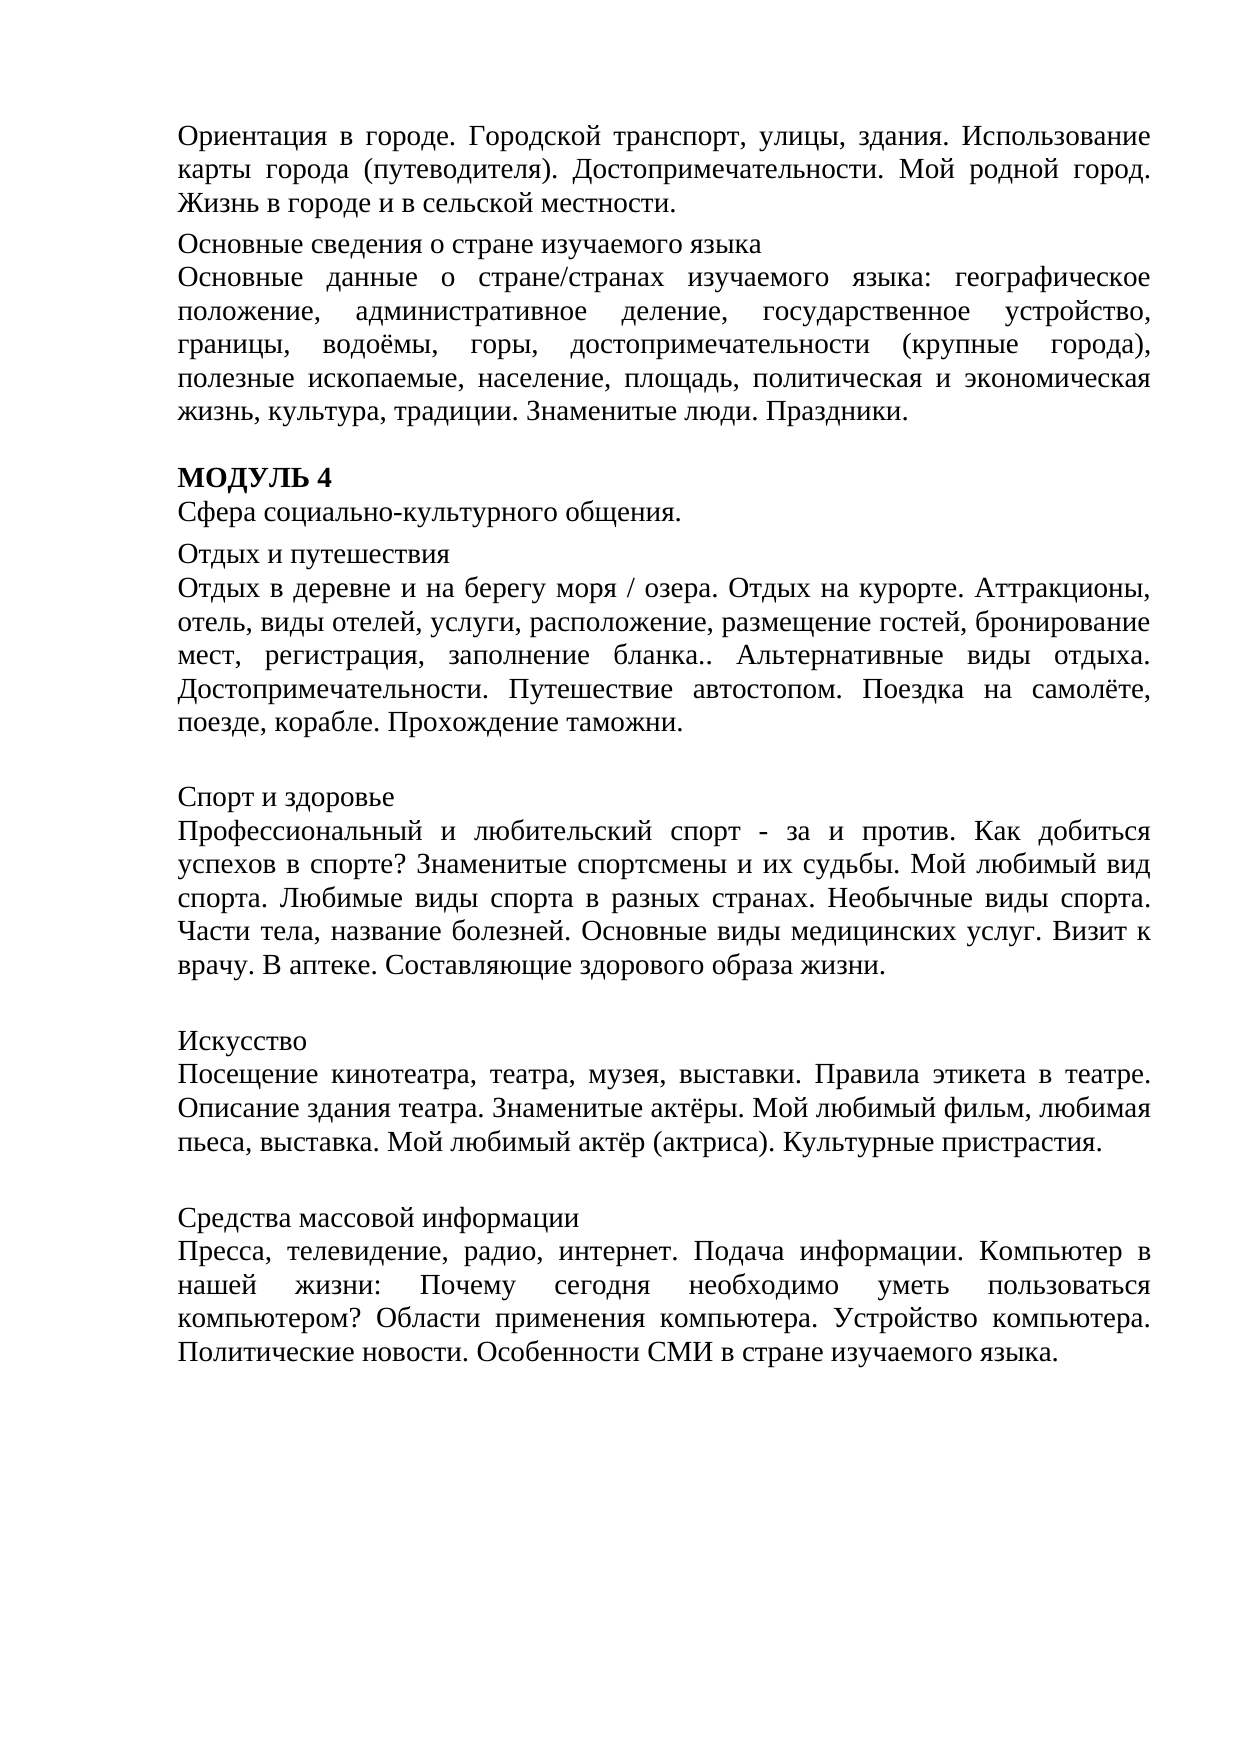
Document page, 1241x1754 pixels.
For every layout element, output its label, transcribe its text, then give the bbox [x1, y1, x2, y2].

text Основные данные о стране/странах изучаемого языка: географическое положение, административное деление, государственное устройство, границы, водоёмы, горы, достопримечательности (крупные города), полезные ископаемые, население, площадь, политическая и экономическая жизнь, культура, традиции. Знаменитые люди. Праздники. [177, 259, 1152, 427]
text Профессиональный и любительский спорт - за и против. Как добиться успехов в спорте? Знаменитые спортсмены и их судьбы. Мой любимый вид спорта. Любимые виды спорта в разных странах. Необычные виды спорта. Части тела, название болезней. Основные виды медицинских услуг. Визит к врачу. В аптеке. Составляющие здорового образа жизни. [177, 813, 1152, 981]
text Отдых в деревне и на берегу моря / озера. Отдых на курорте. Аттракционы, отель, виды отелей, услуги, расположение, размещение гостей, бронирование мест, регистрация, заполнение бланка.. Альтернативные виды отдыха. Достопримечательности. Путешествие автостопом. Поездка на самолёте, поезде, корабле. Прохождение таможни. [177, 570, 1152, 738]
text Посещение кинотеатра, театра, музея, выставки. Правила этикета в театре. Описание здания театра. Знаменитые актёры. Мой любимый фильм, любимая пьеса, выставка. Мой любимый актёр (актриса). Культурные пристрастия. [177, 1057, 1152, 1157]
text Ориентация в городе. Городской транспорт, улицы, здания. Использование карты города (путеводителя). Достопримечательности. Мой родной город. Жизнь в городе и в сельской местности. [177, 118, 1152, 219]
text Отдых и путешествия [177, 537, 1152, 570]
text МОДУЛЬ 4 [177, 461, 1152, 494]
text Сфера социально-культурного общения. [177, 494, 1152, 528]
text Средства массовой информации [177, 1200, 1152, 1233]
text Искусство [177, 1023, 1152, 1057]
text Пресса, телевидение, радио, интернет. Подача информации. Компьютер в нашей жизни: Почему сегодня необходимо уметь пользоваться компьютером? Области применения компьютера. Устройство компьютера. Политические новости. Особенности СМИ в стране изучаемого языка. [177, 1233, 1152, 1367]
text Основные сведения о стране изучаемого языка [177, 226, 1152, 259]
text Спорт и здоровье [177, 779, 1152, 813]
